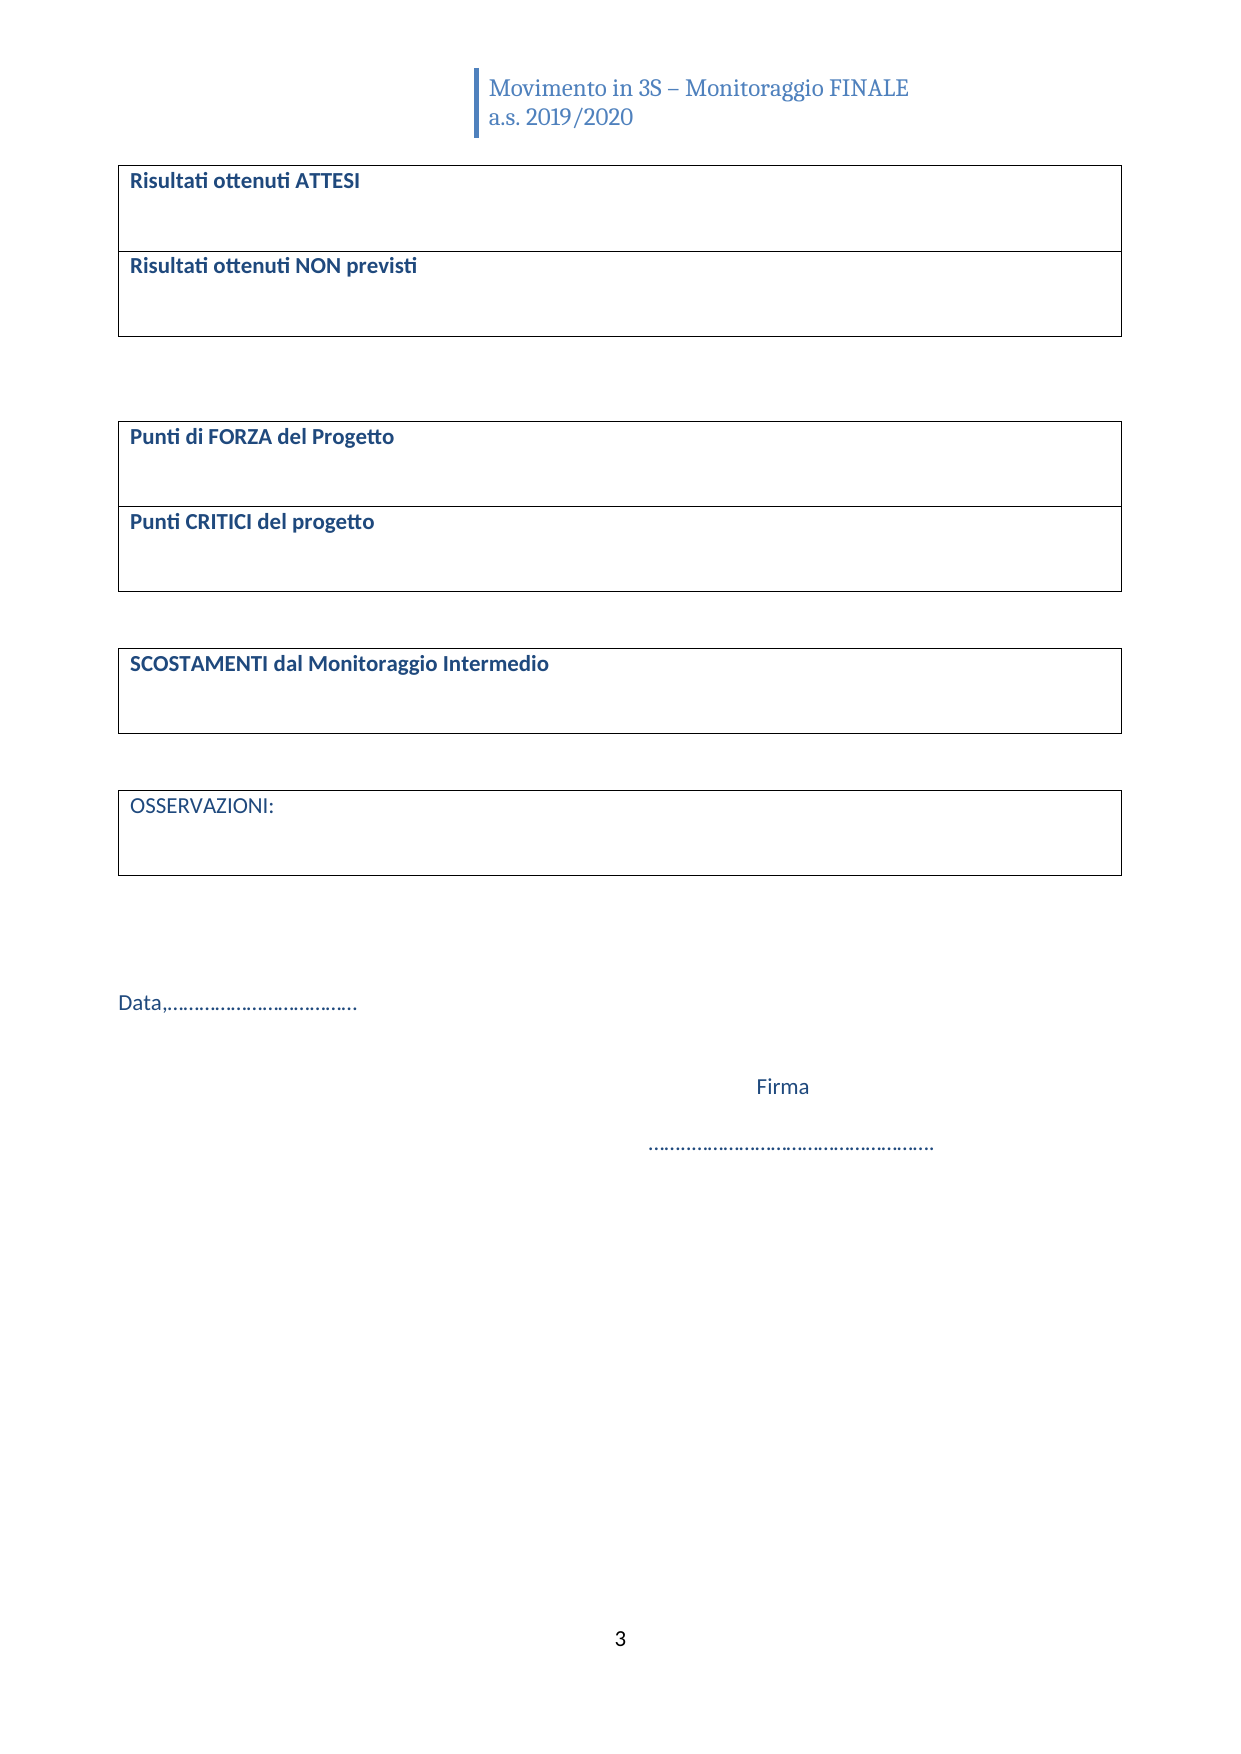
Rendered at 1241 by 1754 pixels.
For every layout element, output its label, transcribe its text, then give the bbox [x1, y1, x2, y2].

table_header OSSERVAZIONI: [119, 791, 1121, 875]
table_cell Risultati ottenuti NON previsti [119, 252, 1121, 336]
table_header Risultati ottenuti ATTESI [119, 166, 1121, 251]
text Firma [118, 1072, 1122, 1101]
table_cell Punti CRITICI del progetto [119, 507, 1121, 591]
table_header Punti di FORZA del Progetto [119, 422, 1121, 506]
table_header SCOSTAMENTI dal Monitoraggio Intermedio [119, 649, 1121, 733]
text Data,……………………………… [118, 988, 1122, 1016]
text ……..………………………………………. [118, 1128, 1122, 1157]
